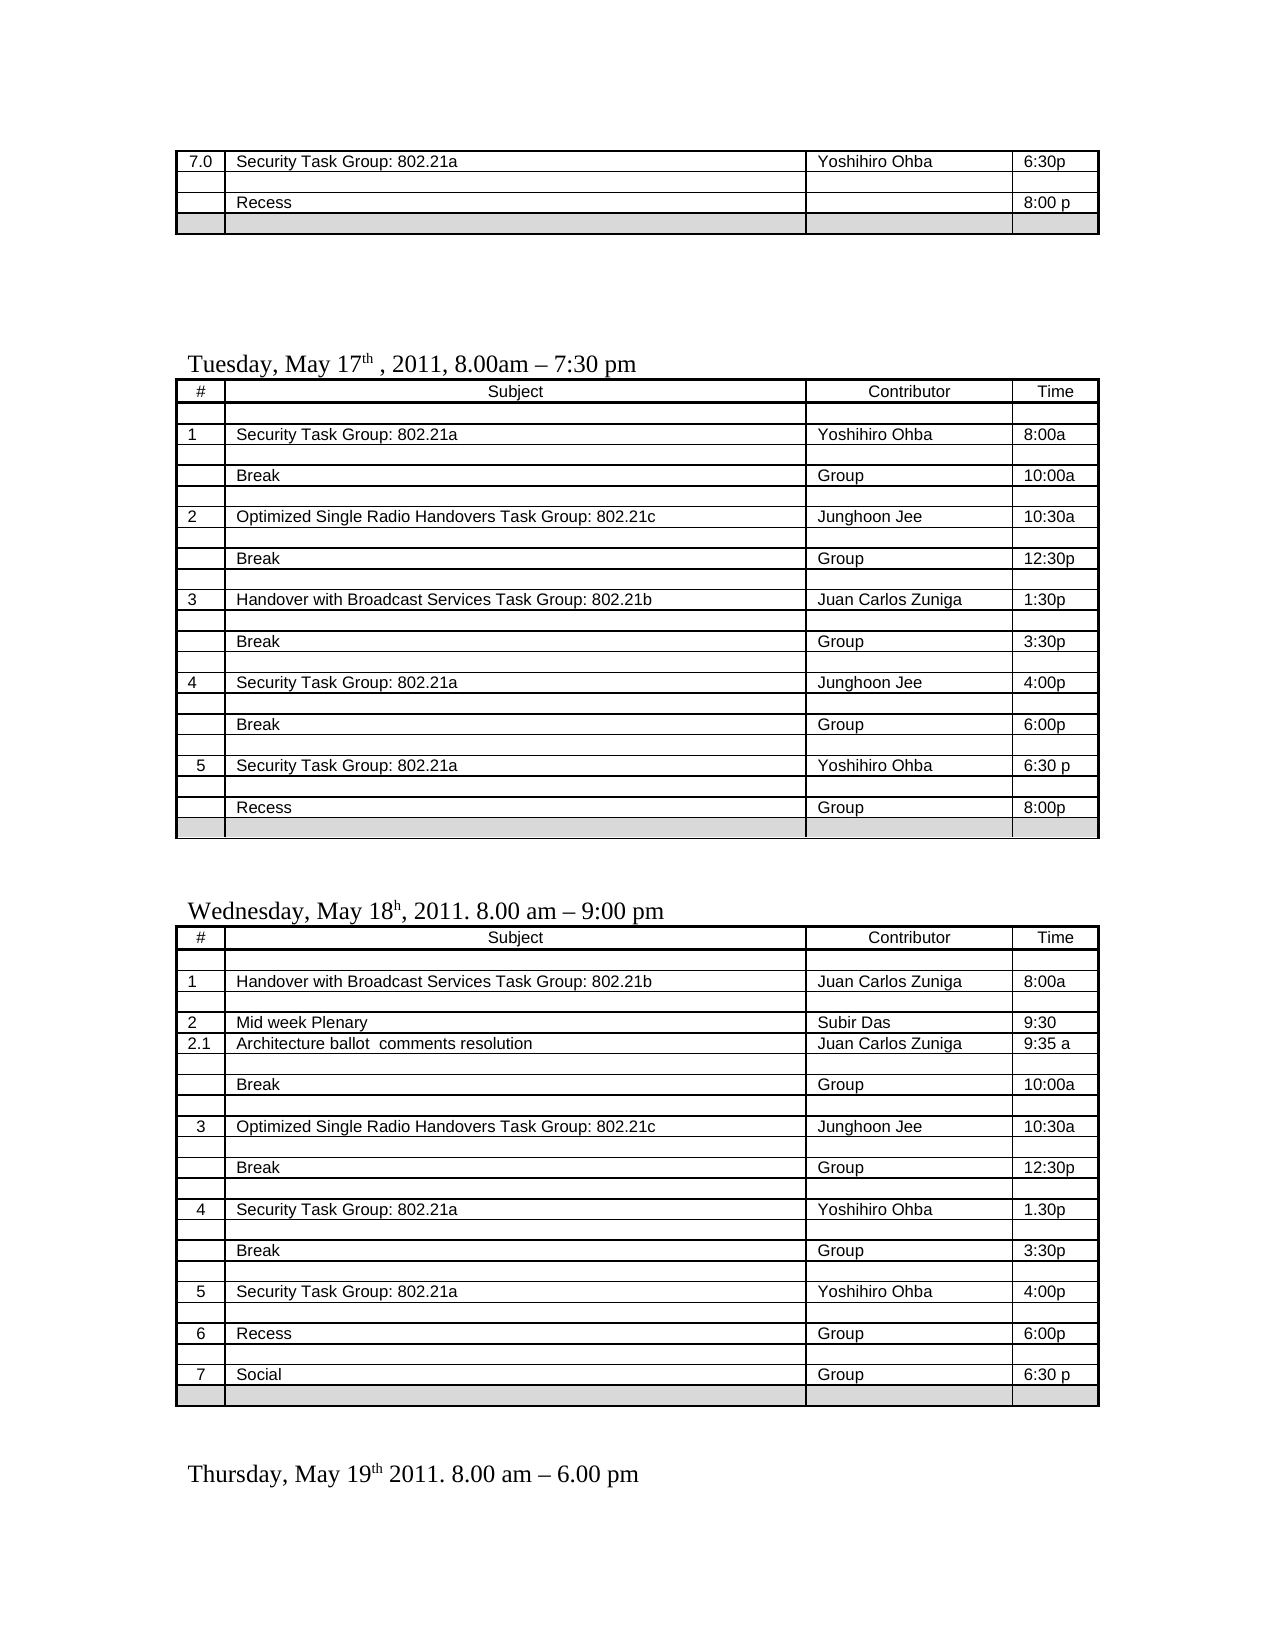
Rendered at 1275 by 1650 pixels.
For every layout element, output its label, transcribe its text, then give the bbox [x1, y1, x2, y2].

table_cell [178, 715, 224, 734]
table_cell 6:00p [1013, 1324, 1097, 1343]
table_cell [807, 404, 1012, 423]
table_cell Security Task Group: 802.21a [226, 1200, 805, 1218]
table_cell Break [226, 715, 805, 734]
table_cell [1013, 818, 1097, 837]
table_cell 2 [178, 1013, 224, 1032]
table_cell [1013, 652, 1097, 672]
table_cell Yoshihiro Ohba [807, 1282, 1012, 1301]
table_header Time [1013, 928, 1097, 947]
table_cell [178, 528, 224, 547]
table_cell [1013, 694, 1097, 713]
table_cell Junghoon Jee [807, 673, 1012, 692]
table_cell [226, 1137, 805, 1156]
table_cell 4 [178, 1200, 224, 1218]
table_cell 10:00a [1013, 1075, 1097, 1094]
table_cell [807, 1054, 1012, 1073]
table_cell [807, 570, 1012, 589]
table_cell [178, 1241, 224, 1260]
table_cell Recess [226, 798, 805, 817]
table_cell Handover with Broadcast Services Task Group: 802.21b [226, 971, 805, 991]
table_cell 2.1 [178, 1034, 224, 1053]
table_cell [226, 445, 805, 464]
table_cell 4:00p [1013, 1282, 1097, 1301]
table_cell [807, 1345, 1012, 1364]
table_cell [178, 1220, 224, 1239]
table_cell Juan Carlos Zuniga [807, 590, 1012, 609]
table_cell [226, 570, 805, 589]
table_cell 1 [178, 425, 224, 443]
table_cell [1013, 1345, 1097, 1364]
table_cell [807, 487, 1012, 506]
table_cell [1013, 611, 1097, 630]
table_cell [178, 445, 224, 464]
table_cell Yoshihiro Ohba [807, 425, 1012, 443]
table_cell [226, 214, 805, 233]
table_cell [226, 528, 805, 547]
table_cell [1013, 1303, 1097, 1322]
table_cell [178, 992, 224, 1011]
table_cell [178, 777, 224, 796]
table_cell [178, 466, 224, 485]
table_cell [1013, 1054, 1097, 1073]
table_cell [226, 992, 805, 1011]
table_cell Break [226, 632, 805, 651]
table_cell Security Task Group: 802.21a [226, 425, 805, 443]
table_cell [1013, 404, 1097, 423]
table_cell Break [226, 466, 805, 485]
table_cell [226, 951, 805, 970]
table_cell Social [226, 1365, 805, 1384]
table_cell [226, 1303, 805, 1322]
table_cell [226, 818, 805, 837]
table_cell 1 [178, 971, 224, 991]
table_cell 8:00p [1013, 798, 1097, 817]
table_cell [178, 652, 224, 672]
table_cell Optimized Single Radio Handovers Task Group: 802.21c [226, 1117, 805, 1136]
table_cell Junghoon Jee [807, 507, 1012, 526]
table_cell [226, 1179, 805, 1198]
table_cell [178, 549, 224, 568]
table_cell [1013, 992, 1097, 1011]
table_header Subject [226, 928, 805, 947]
table_cell 10:30a [1013, 1117, 1097, 1136]
table_cell Group [807, 632, 1012, 651]
table_header Contributor [807, 928, 1012, 947]
table_cell [807, 951, 1012, 970]
table_cell [807, 193, 1012, 212]
table_cell 4:00p [1013, 673, 1097, 692]
table_header # [178, 928, 224, 947]
table_cell 3:30p [1013, 1241, 1097, 1260]
table_cell Handover with Broadcast Services Task Group: 802.21b [226, 590, 805, 609]
table_cell [178, 798, 224, 817]
table_cell [807, 611, 1012, 630]
table_cell Optimized Single Radio Handovers Task Group: 802.21c [226, 507, 805, 526]
table_header Contributor [807, 381, 1012, 401]
table_cell [178, 1303, 224, 1322]
table_cell [178, 404, 224, 423]
table_cell [1013, 1179, 1097, 1198]
table_cell [1013, 487, 1097, 506]
table_cell Juan Carlos Zuniga [807, 1034, 1012, 1053]
table_cell 5 [178, 1282, 224, 1301]
table_cell [1013, 445, 1097, 464]
table_cell Break [226, 549, 805, 568]
table_cell Break [226, 1075, 805, 1094]
table_cell [226, 652, 805, 672]
table_cell [1013, 1096, 1097, 1115]
table_cell [178, 1262, 224, 1281]
table_cell Group [807, 1324, 1012, 1343]
table_cell Security Task Group: 802.21a [226, 152, 805, 171]
table_cell 6 [178, 1324, 224, 1343]
table_cell [226, 1096, 805, 1115]
table_cell Recess [226, 1324, 805, 1343]
table_cell [807, 818, 1012, 837]
table_header # [178, 381, 224, 401]
table_cell Break [226, 1158, 805, 1177]
table_cell [807, 694, 1012, 713]
table_cell Subir Das [807, 1013, 1012, 1032]
table_cell [807, 214, 1012, 233]
table_cell Group [807, 466, 1012, 485]
table_cell [807, 1096, 1012, 1115]
text Tuesday, May 17th , 2011, 8.00am – 7:30 pm [187, 349, 1087, 378]
table_cell [1013, 951, 1097, 970]
table_cell [1013, 528, 1097, 547]
table_cell [226, 777, 805, 796]
table_cell [178, 1386, 224, 1405]
table_cell [178, 735, 224, 754]
table_cell [807, 172, 1012, 191]
table_cell 10:30a [1013, 507, 1097, 526]
text Thursday, May 19th 2011. 8.00 am – 6.00 pm [187, 1459, 1087, 1488]
table_cell 2 [178, 507, 224, 526]
table_cell [1013, 1262, 1097, 1281]
table_cell Recess [226, 193, 805, 212]
table_cell [226, 1386, 805, 1405]
table_cell 3 [178, 590, 224, 609]
table_cell [178, 1054, 224, 1073]
table_cell [226, 404, 805, 423]
table_cell Group [807, 1365, 1012, 1384]
table_cell [226, 1220, 805, 1239]
table_cell [807, 735, 1012, 754]
table_cell Yoshihiro Ohba [807, 152, 1012, 171]
table_cell Junghoon Jee [807, 1117, 1012, 1136]
table_cell [178, 487, 224, 506]
table_cell Architecture ballot comments resolution [226, 1034, 805, 1053]
table_cell [178, 1158, 224, 1177]
table_cell 6:30 p [1013, 1365, 1097, 1384]
table_cell [807, 992, 1012, 1011]
table_cell Security Task Group: 802.21a [226, 673, 805, 692]
table_cell [178, 1075, 224, 1094]
table_cell 1.30p [1013, 1200, 1097, 1218]
table_cell [1013, 214, 1097, 233]
table_cell Group [807, 798, 1012, 817]
table_cell [226, 487, 805, 506]
table_cell Yoshihiro Ohba [807, 1200, 1012, 1218]
table_cell [807, 652, 1012, 672]
table_cell [226, 1262, 805, 1281]
table_cell [226, 1054, 805, 1073]
table_cell 5 [178, 756, 224, 775]
table_cell Juan Carlos Zuniga [807, 971, 1012, 991]
table_cell [807, 1179, 1012, 1198]
table_cell [178, 818, 224, 837]
table_cell 6:30 p [1013, 756, 1097, 775]
text Wednesday, May 18h, 2011. 8.00 am – 9:00 pm [187, 896, 1087, 925]
table_cell [1013, 1386, 1097, 1405]
table_cell [807, 445, 1012, 464]
table_cell 3:30p [1013, 632, 1097, 651]
table_cell 10:00a [1013, 466, 1097, 485]
table_cell [178, 611, 224, 630]
table_cell [178, 172, 224, 191]
table_cell [807, 1386, 1012, 1405]
table_cell 12:30p [1013, 549, 1097, 568]
table_cell [178, 694, 224, 713]
table_cell 1:30p [1013, 590, 1097, 609]
table_cell 12:30p [1013, 1158, 1097, 1177]
table_cell 4 [178, 673, 224, 692]
table_cell 6:00p [1013, 715, 1097, 734]
table_cell [226, 1345, 805, 1364]
table_cell Mid week Plenary [226, 1013, 805, 1032]
table_cell 3 [178, 1117, 224, 1136]
table_cell 8:00a [1013, 971, 1097, 991]
table_cell [178, 1179, 224, 1198]
table_cell [178, 193, 224, 212]
table_header Time [1013, 381, 1097, 401]
table_cell [178, 214, 224, 233]
table_cell [1013, 1220, 1097, 1239]
table_cell [178, 632, 224, 651]
table_cell 6:30p [1013, 152, 1097, 171]
table_cell [807, 777, 1012, 796]
table_cell Group [807, 549, 1012, 568]
table_cell Group [807, 715, 1012, 734]
table_cell 8:00a [1013, 425, 1097, 443]
table_cell Group [807, 1158, 1012, 1177]
table_cell Group [807, 1075, 1012, 1094]
table_cell [1013, 1137, 1097, 1156]
table_cell [178, 1137, 224, 1156]
table_cell [1013, 570, 1097, 589]
table_cell [178, 951, 224, 970]
table_cell [807, 1220, 1012, 1239]
table_cell 9:30 [1013, 1013, 1097, 1032]
table_cell 9:35 a [1013, 1034, 1097, 1053]
table_cell [807, 1262, 1012, 1281]
table_cell Security Task Group: 802.21a [226, 1282, 805, 1301]
table_cell [178, 1096, 224, 1115]
table_cell [1013, 735, 1097, 754]
table_cell [1013, 777, 1097, 796]
table_cell Security Task Group: 802.21a [226, 756, 805, 775]
table_cell Break [226, 1241, 805, 1260]
table_cell 7 [178, 1365, 224, 1384]
table_cell Group [807, 1241, 1012, 1260]
table_cell [226, 172, 805, 191]
table_cell [226, 611, 805, 630]
table_cell [226, 694, 805, 713]
table_cell [807, 1303, 1012, 1322]
table_cell Yoshihiro Ohba [807, 756, 1012, 775]
table_cell 8:00 p [1013, 193, 1097, 212]
table_cell [226, 735, 805, 754]
table_cell [1013, 172, 1097, 191]
table_cell [178, 1345, 224, 1364]
table_cell [178, 570, 224, 589]
table_cell 7.0 [178, 152, 224, 171]
table_header Subject [226, 381, 805, 401]
table_cell [807, 528, 1012, 547]
table_cell [807, 1137, 1012, 1156]
